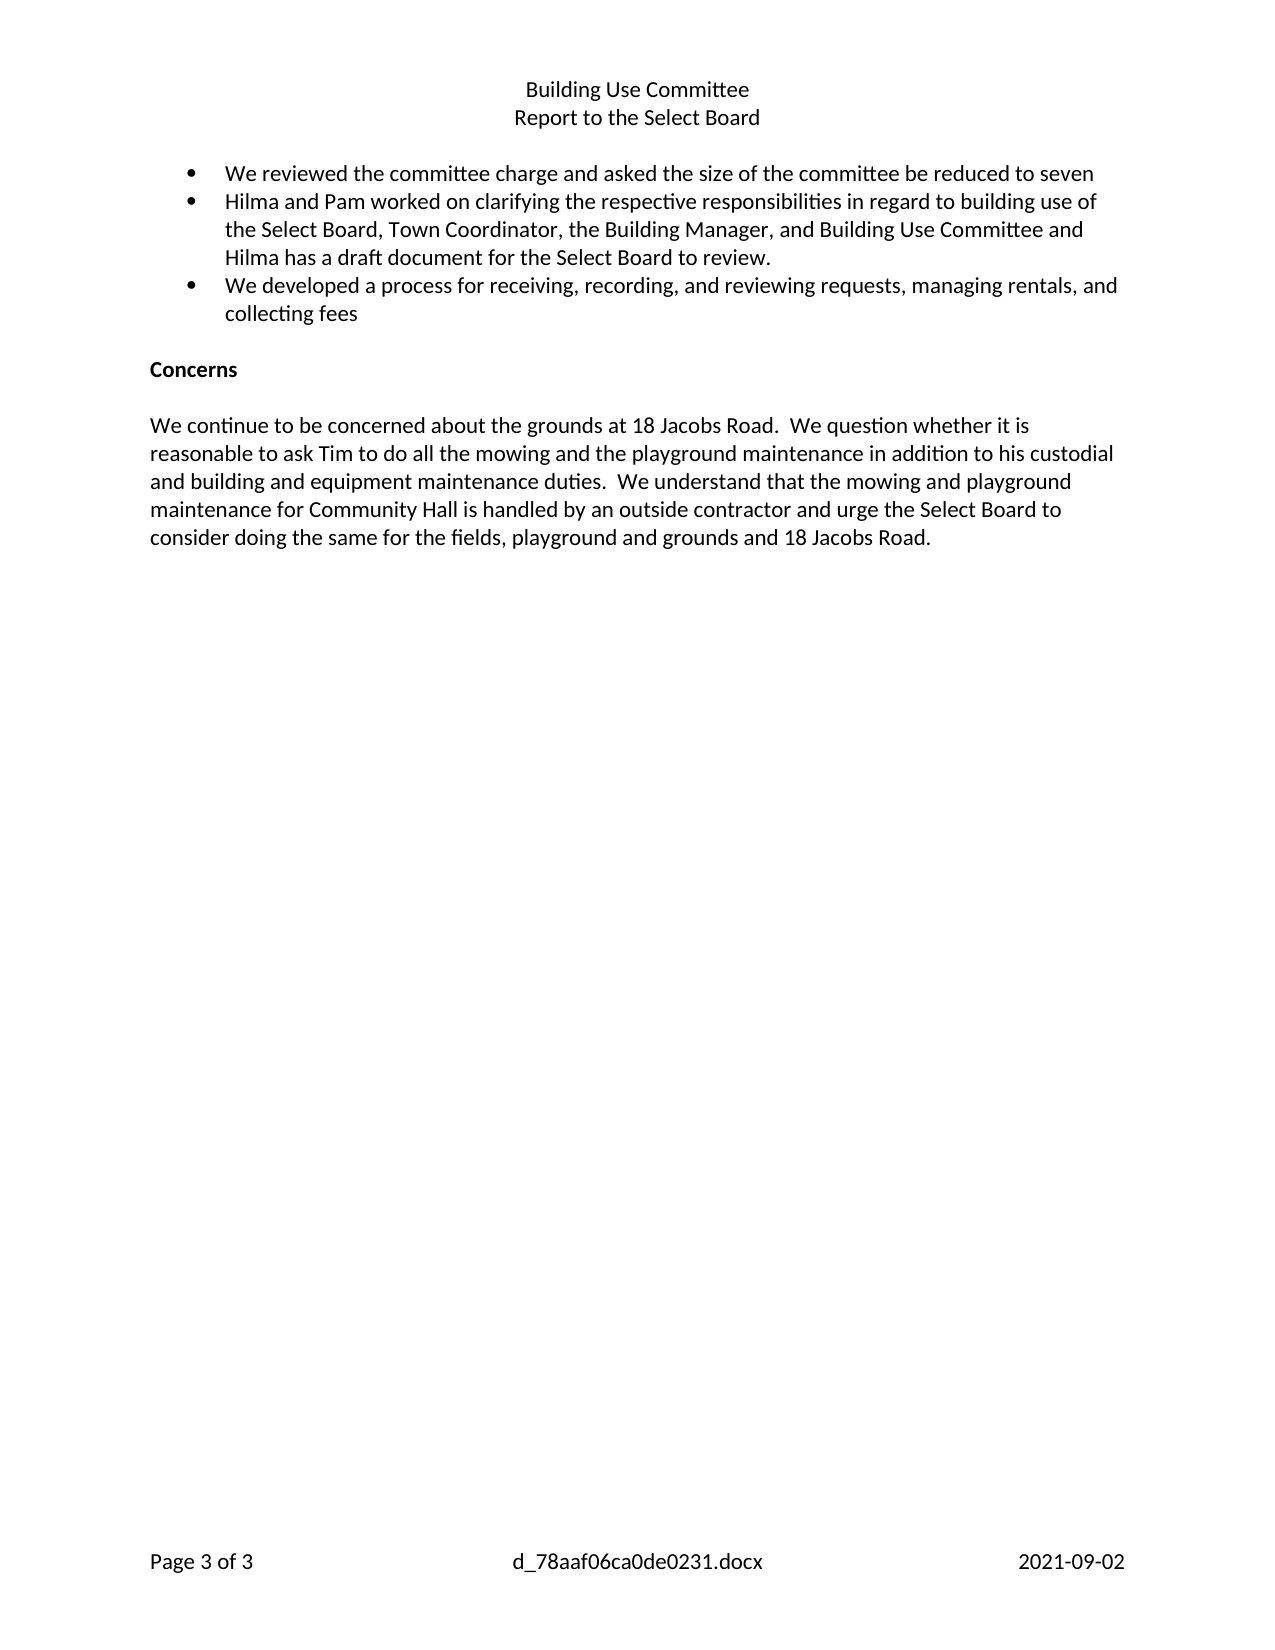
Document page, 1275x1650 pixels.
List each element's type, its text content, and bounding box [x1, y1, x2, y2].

list Hilma and Pam worked on clarifying the respective responsibilities in regard to building use of the Select Board, Town Coordinator, the Building Manager, and Building Use Committee and Hilma has a draft document for the Select Board to review. [187, 187, 1125, 271]
text Concerns [150, 355, 1125, 383]
list We developed a process for receiving, recording, and reviewing requests, managing rentals, and collecting fees [187, 271, 1125, 327]
list We reviewed the committee charge and asked the size of the committee be reduced to seven [187, 159, 1125, 187]
text We continue to be concerned about the grounds at 18 Jacobs Road. We question whether it is reasonable to ask Tim to do all the mowing and the playground maintenance in addition to his custodial and building and equipment maintenance duties. We understand that the mowing and playground maintenance for Community Hall is handled by an outside contractor and urge the Select Board to consider doing the same for the fields, playground and grounds and 18 Jacobs Road. [150, 411, 1125, 551]
